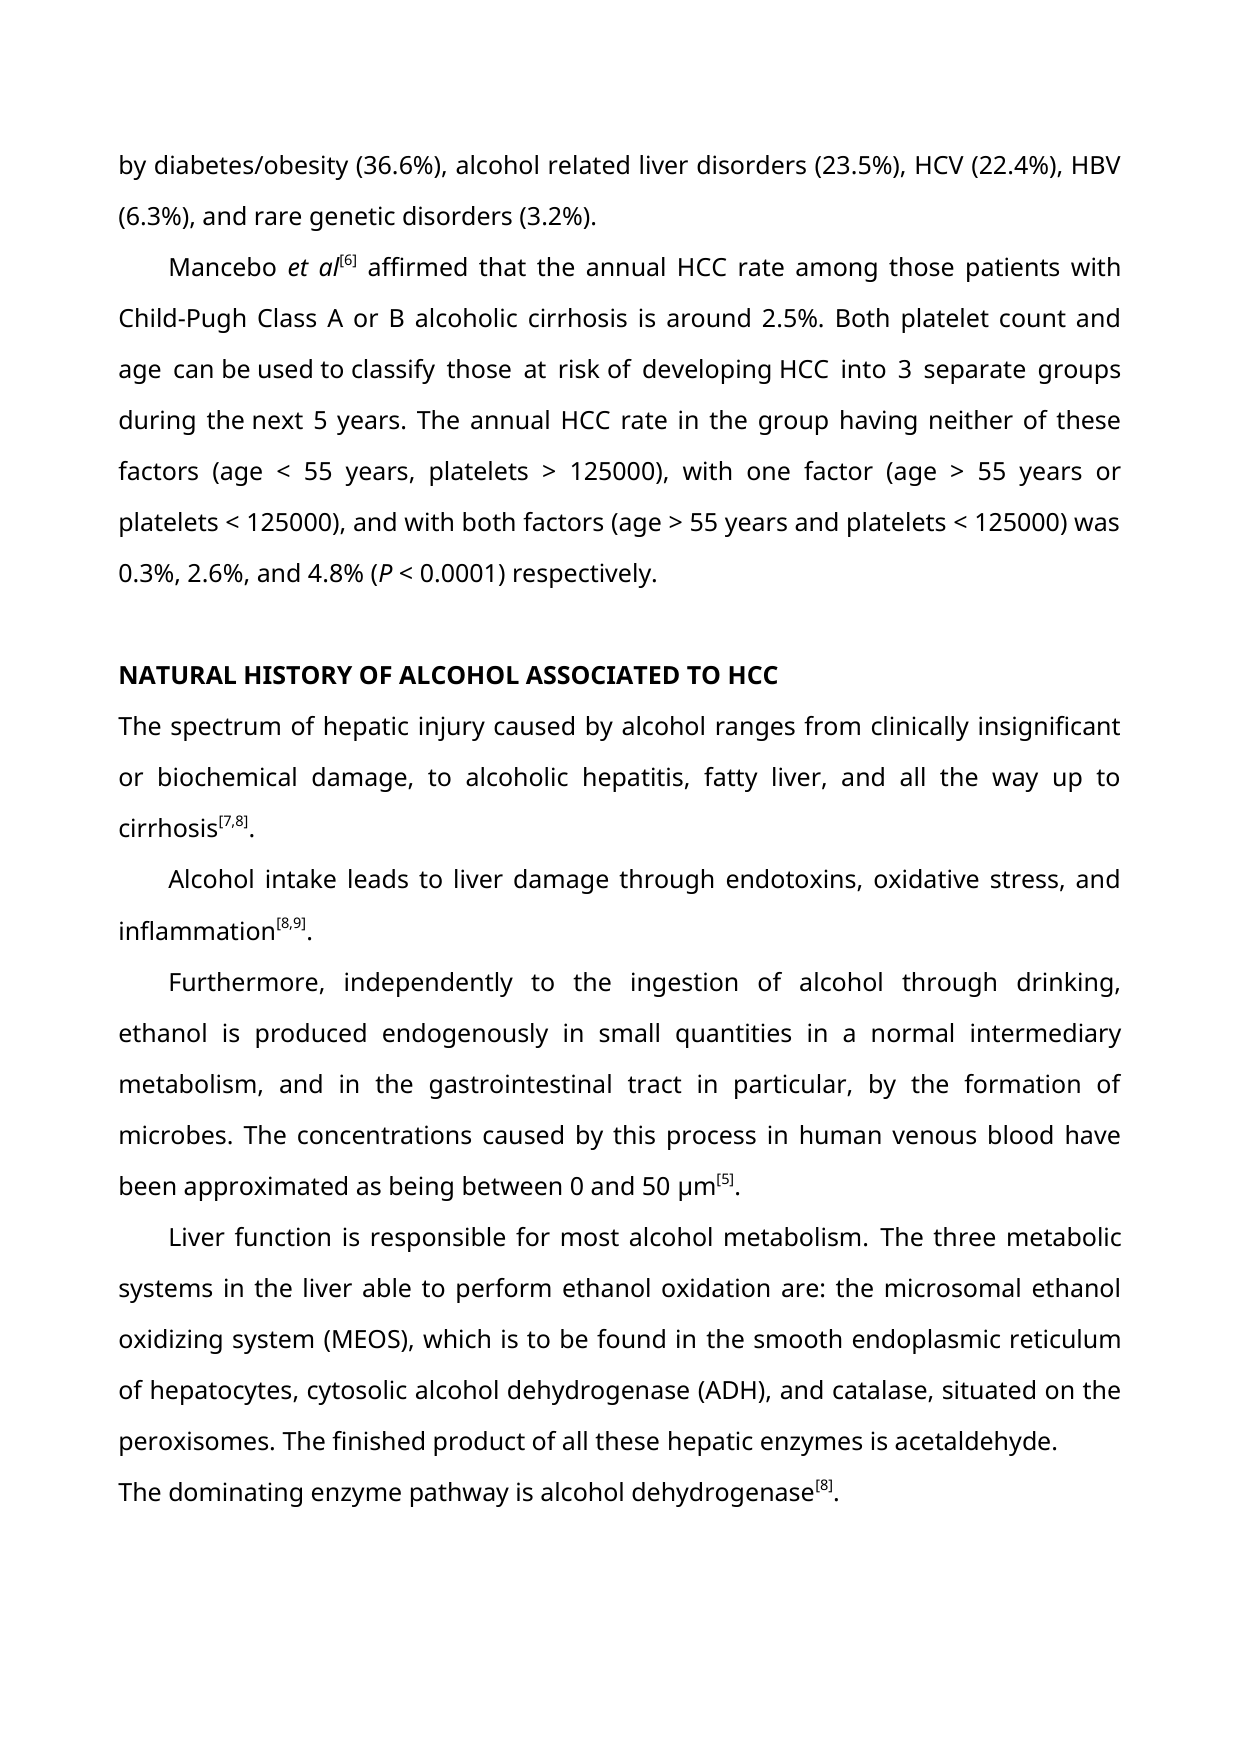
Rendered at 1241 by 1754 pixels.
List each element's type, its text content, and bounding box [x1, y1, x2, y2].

text Liver function is responsible for most alcohol metabolism. The three metabolic systems in the liver able to perform ethanol oxidation are: the microsomal ethanol oxidizing system (MEOS), which is to be found in the smooth endoplasmic reticulum of hepatocytes, cytosolic alcohol dehydrogenase (ADH), and catalase, situated on the peroxisomes. The finished product of all these hepatic enzymes is acetaldehyde. [118, 1219, 1122, 1458]
text Mancebo et al[6] affirmed that the annual HCC rate among those patients with Child-Pugh Class A or B alcoholic cirrhosis is around 2.5%. Both platelet count and age can be used to classify those at risk of developing HCC into 3 separate groups during the next 5 years. The annual HCC rate in the group having neither of these factors (age < 55 years, platelets > 125000), with one factor (age > 55 years or platelets < 125000), and with both factors (age > 55 years and platelets < 125000) was 0.3%, 2.6%, and 4.8% (p < 0.0001) respectively. [118, 250, 1122, 590]
text Natural History of Alcohol Associated to HCC [118, 658, 1122, 692]
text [118, 148, 1122, 233]
text Alcohol intake leads to liver damage through endotoxins, oxidative stress, and inflammation[8,9]. [118, 862, 1122, 947]
text The dominating enzyme pathway is alcohol dehydrogenase[8]. [118, 1475, 1122, 1509]
text The spectrum of hepatic injury caused by alcohol ranges from clinically insignificant or biochemical damage, to alcoholic hepatitis, fatty liver, and all the way up to cirrhosis[7,8]. [118, 709, 1122, 845]
text Furthermore, independently to the ingestion of alcohol through drinking, ethanol is produced endogenously in small quantities in a normal intermediary metabolism, and in the gastrointestinal tract in particular, by the formation of microbes. The concentrations caused by this process in human venous blood have been approximated as being between 0 and 50 μm[5]. [118, 964, 1122, 1202]
